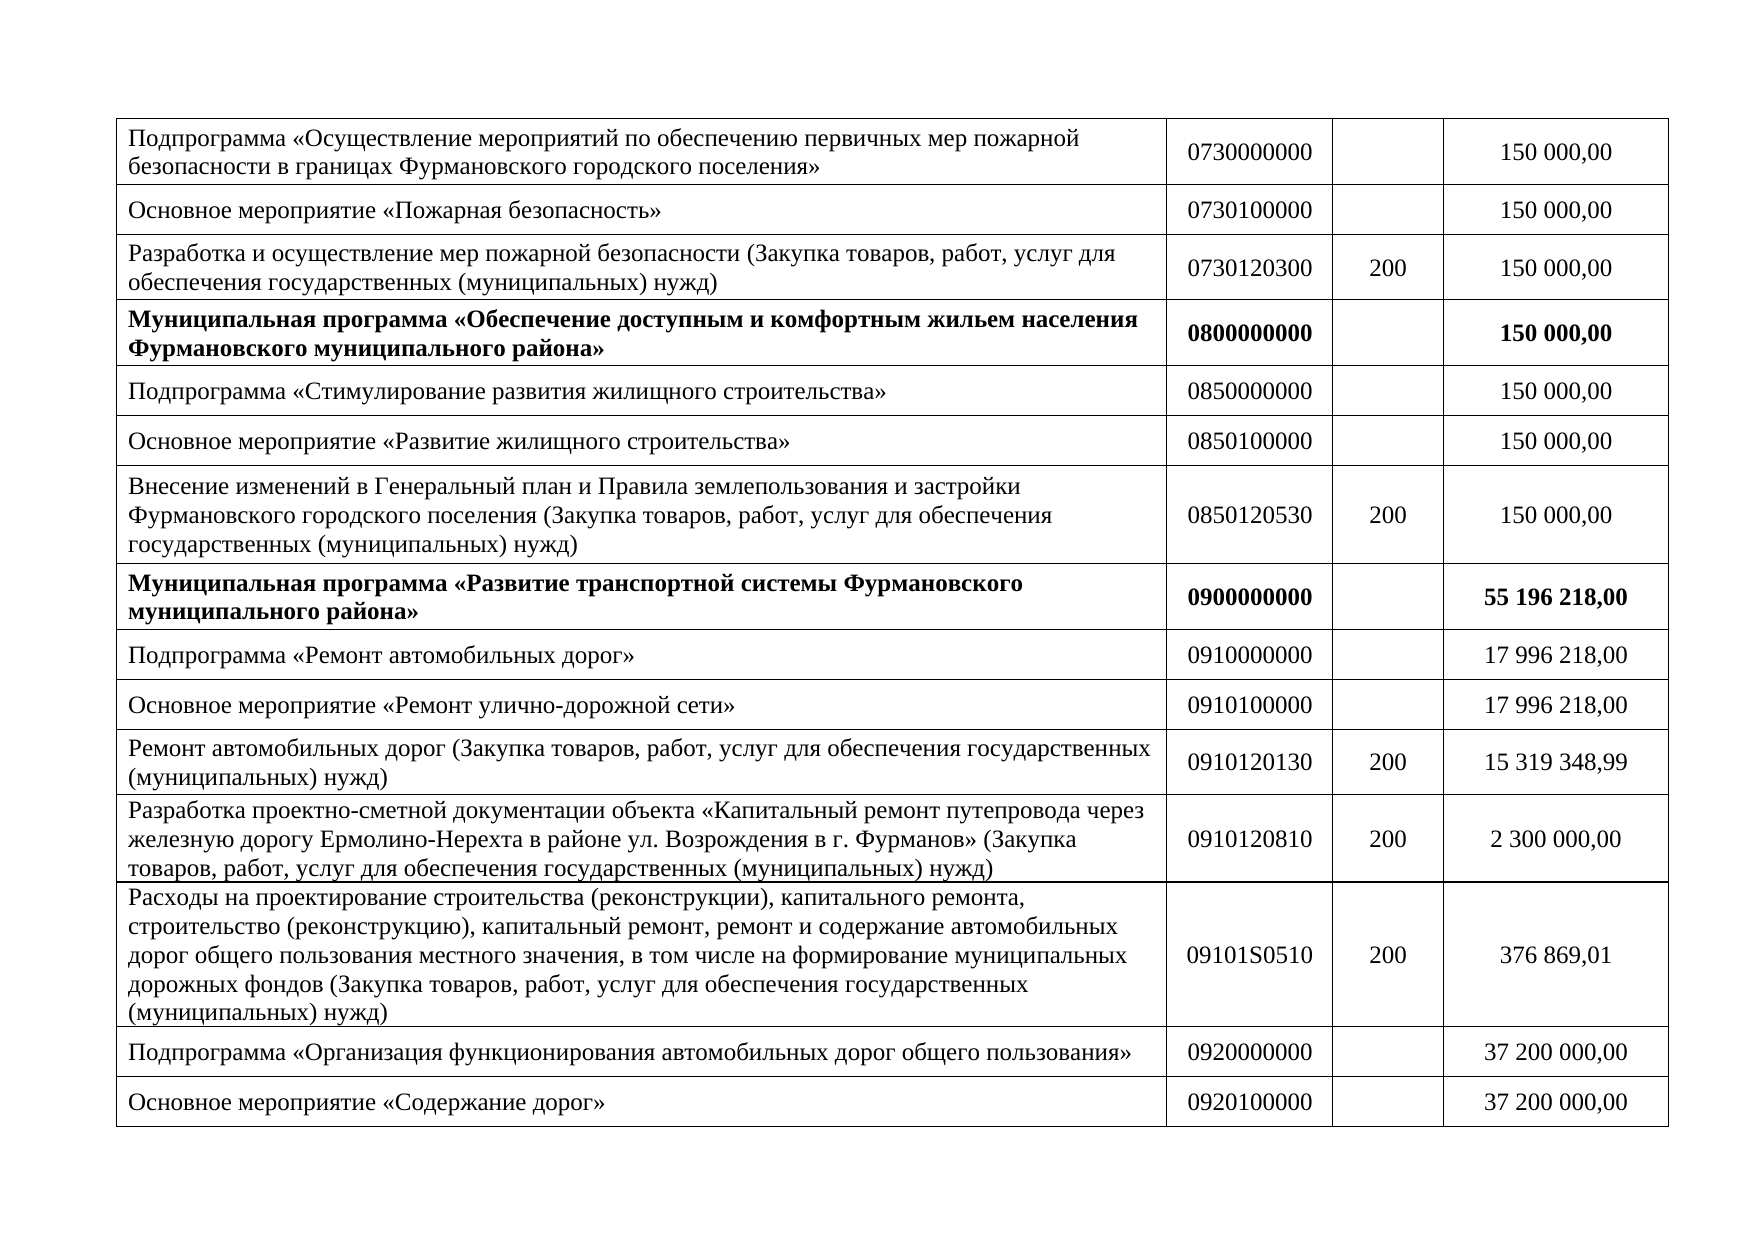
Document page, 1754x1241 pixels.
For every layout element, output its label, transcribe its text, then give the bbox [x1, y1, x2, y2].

table_cell 150 000,00 [1444, 119, 1668, 184]
table_cell Основное мероприятие «Пожарная безопасность» [117, 185, 1166, 234]
table_cell [1333, 119, 1443, 184]
table_cell 150 000,00 [1444, 366, 1668, 415]
table_cell 376 869,01 [1444, 883, 1668, 1026]
table_cell 0850120530 [1167, 466, 1332, 563]
table_cell 150 000,00 [1444, 235, 1668, 299]
table_cell Муниципальная программа «Развитие транспортной системы Фурмановского муниципального района» [117, 564, 1166, 629]
table_cell 0730120300 [1167, 235, 1332, 299]
table_cell 37 200 000,00 [1444, 1027, 1668, 1076]
table_cell 0910100000 [1167, 680, 1332, 728]
table_cell 0730100000 [1167, 185, 1332, 234]
table_cell 0910000000 [1167, 630, 1332, 679]
table_cell Разработка проектно-сметной документации объекта «Капитальный ремонт путепровода через железную дорогу Ермолино-Нерехта в районе ул. Возрождения в г. Фурманов» (Закупка товаров, работ, услуг для обеспечения государственных (муниципальных) нужд) [117, 795, 1166, 881]
table_cell [1333, 366, 1443, 415]
table_cell Основное мероприятие «Ремонт улично-дорожной сети» [117, 680, 1166, 728]
table_cell Разработка и осуществление мер пожарной безопасности (Закупка товаров, работ, услуг для обеспечения государственных (муниципальных) нужд) [117, 235, 1166, 299]
table_cell 200 [1333, 730, 1443, 794]
table_cell [1333, 1077, 1443, 1126]
table_cell 0900000000 [1167, 564, 1332, 629]
table_cell 150 000,00 [1444, 416, 1668, 465]
table_cell 2 300 000,00 [1444, 795, 1668, 881]
table_cell 15 319 348,99 [1444, 730, 1668, 794]
table_cell 0850100000 [1167, 416, 1332, 465]
table_cell Ремонт автомобильных дорог (Закупка товаров, работ, услуг для обеспечения государственных (муниципальных) нужд) [117, 730, 1166, 794]
table_cell 200 [1333, 883, 1443, 1026]
table_cell [1333, 564, 1443, 629]
table_cell [1333, 416, 1443, 465]
table_cell 200 [1333, 466, 1443, 563]
table_cell 0910120130 [1167, 730, 1332, 794]
table_cell 0800000000 [1167, 300, 1332, 365]
table_cell 0920000000 [1167, 1027, 1332, 1076]
table_cell [1333, 300, 1443, 365]
table_cell 150 000,00 [1444, 300, 1668, 365]
table_cell 0910120810 [1167, 795, 1332, 881]
table_cell 09101S0510 [1167, 883, 1332, 1026]
table_cell Подпрограмма «Осуществление мероприятий по обеспечению первичных мер пожарной безопасности в границах Фурмановского городского поселения» [117, 119, 1166, 184]
table_cell [1333, 185, 1443, 234]
table_cell [1333, 680, 1443, 728]
table_cell Основное мероприятие «Содержание дорог» [117, 1077, 1166, 1126]
table_cell 0850000000 [1167, 366, 1332, 415]
table_cell 200 [1333, 795, 1443, 881]
table_cell 150 000,00 [1444, 466, 1668, 563]
table_cell Подпрограмма «Ремонт автомобильных дорог» [117, 630, 1166, 679]
table_cell Внесение изменений в Генеральный план и Правила землепользования и застройки Фурмановского городского поселения (Закупка товаров, работ, услуг для обеспечения государственных (муниципальных) нужд) [117, 466, 1166, 563]
table_cell 55 196 218,00 [1444, 564, 1668, 629]
table_cell 0730000000 [1167, 119, 1332, 184]
table_cell 0920100000 [1167, 1077, 1332, 1126]
table_cell [1333, 630, 1443, 679]
table_cell 200 [1333, 235, 1443, 299]
table_cell Расходы на проектирование строительства (реконструкции), капитального ремонта, строительство (реконструкцию), капитальный ремонт, ремонт и содержание автомобильных дорог общего пользования местного значения, в том числе на формирование муниципальных дорожных фондов (Закупка товаров, работ, услуг для обеспечения государственных (муниципальных) нужд) [117, 883, 1166, 1026]
table_cell Подпрограмма «Организация функционирования автомобильных дорог общего пользования» [117, 1027, 1166, 1076]
table_cell 37 200 000,00 [1444, 1077, 1668, 1126]
table_cell 150 000,00 [1444, 185, 1668, 234]
table_cell [1333, 1027, 1443, 1076]
table_cell Муниципальная программа «Обеспечение доступным и комфортным жильем населения Фурмановского муниципального района» [117, 300, 1166, 365]
table_cell Подпрограмма «Стимулирование развития жилищного строительства» [117, 366, 1166, 415]
table_cell 17 996 218,00 [1444, 680, 1668, 728]
table_cell 17 996 218,00 [1444, 630, 1668, 679]
table_cell Основное мероприятие «Развитие жилищного строительства» [117, 416, 1166, 465]
